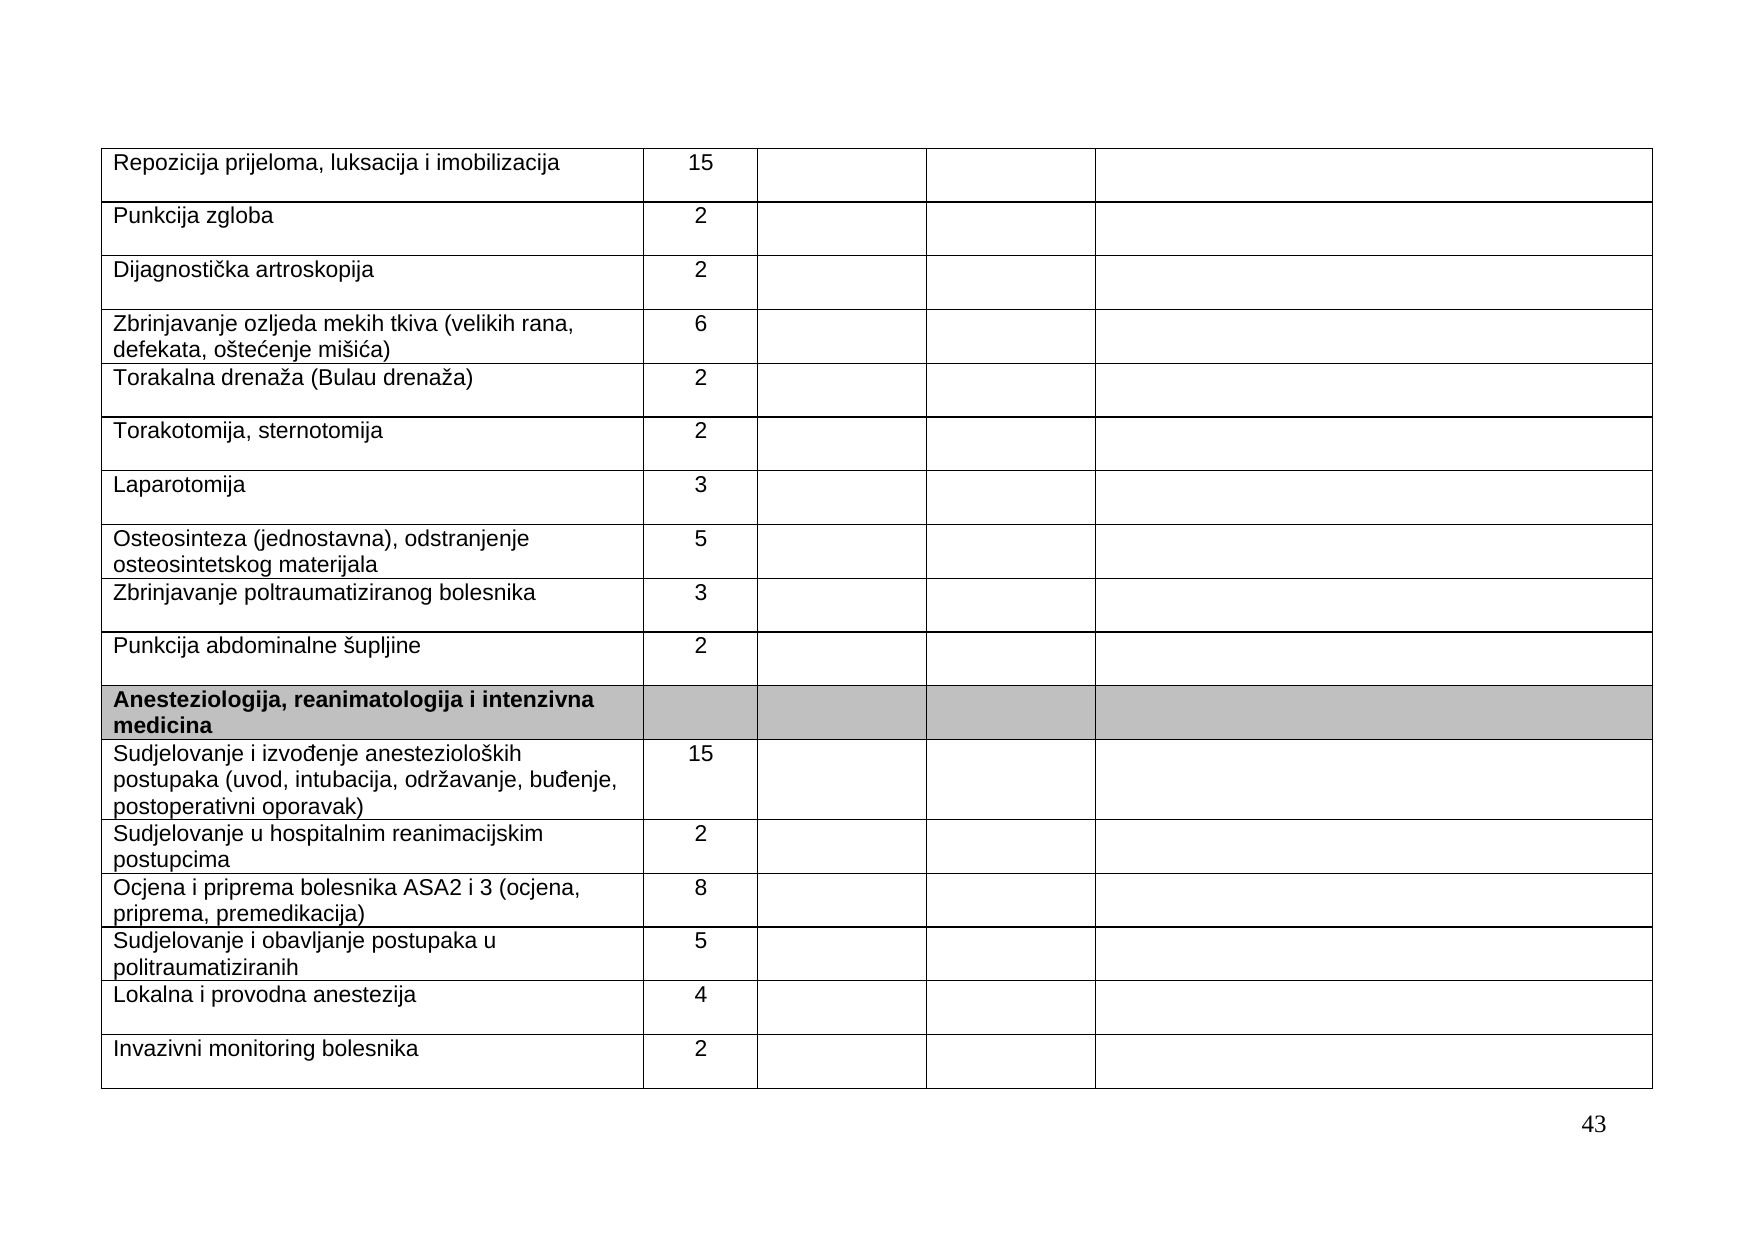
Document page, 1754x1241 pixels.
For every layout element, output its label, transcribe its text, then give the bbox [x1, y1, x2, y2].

table_cell Sudjelovanje i obavljanje postupaka u politraumatiziranih [102, 928, 643, 980]
table_cell [1096, 203, 1652, 255]
table_cell Lokalna i provodna anestezija [102, 981, 643, 1034]
table_cell [927, 256, 1095, 309]
table_cell Zbrinjavanje poltraumatiziranog bolesnika [102, 579, 643, 631]
table_cell Punkcija zgloba [102, 203, 643, 255]
table_cell 2 [644, 820, 757, 873]
table_cell [758, 874, 926, 926]
table_cell [1096, 525, 1652, 578]
table_cell 5 [644, 928, 757, 980]
table_cell 2 [644, 1035, 757, 1088]
table_cell [927, 928, 1095, 980]
table_cell Sudjelovanje i izvođenje anestezioloških postupaka (uvod, intubacija, održavanje, buđenje, postoperativni oporavak) [102, 740, 643, 819]
table_cell 2 [644, 203, 757, 255]
table_cell Osteosinteza (jednostavna), odstranjenje osteosintetskog materijala [102, 525, 643, 578]
table_cell 2 [644, 418, 757, 470]
table_cell [758, 256, 926, 309]
table_cell 4 [644, 981, 757, 1034]
table_cell [758, 740, 926, 819]
table_cell [927, 1035, 1095, 1088]
table_cell Ocjena i priprema bolesnika ASA2 i 3 (ocjena, priprema, premedikacija) [102, 874, 643, 926]
table_cell [927, 740, 1095, 819]
table_cell [1096, 471, 1652, 524]
table_cell 2 [644, 633, 757, 685]
table_cell Laparotomija [102, 471, 643, 524]
table_cell 6 [644, 310, 757, 363]
table_cell Repozicija prijeloma, luksacija i imobilizacija [102, 149, 643, 201]
table_cell Anesteziologija, reanimatologija i intenzivna medicina [102, 686, 643, 739]
table_cell [927, 364, 1095, 416]
table_cell Punkcija abdominalne šupljine [102, 633, 643, 685]
table_cell [758, 418, 926, 470]
table_cell [758, 310, 926, 363]
table_cell [1096, 1035, 1652, 1088]
table_cell [1096, 740, 1652, 819]
table_cell 2 [644, 256, 757, 309]
table_cell Sudjelovanje u hospitalnim reanimacijskim postupcima [102, 820, 643, 873]
table_cell Torakotomija, sternotomija [102, 418, 643, 470]
table_cell [758, 364, 926, 416]
table_cell [758, 525, 926, 578]
table_cell [927, 579, 1095, 631]
table_cell Zbrinjavanje ozljeda mekih tkiva (velikih rana, defekata, oštećenje mišića) [102, 310, 643, 363]
table_cell [758, 633, 926, 685]
table_cell [927, 149, 1095, 201]
table_cell 5 [644, 525, 757, 578]
table_cell [927, 418, 1095, 470]
table_cell [1096, 874, 1652, 926]
table_cell [758, 928, 926, 980]
table_cell [758, 149, 926, 201]
table_cell [927, 981, 1095, 1034]
table_cell [758, 981, 926, 1034]
table_cell [1096, 579, 1652, 631]
table_cell [927, 310, 1095, 363]
table_cell 2 [644, 364, 757, 416]
table_cell Torakalna drenaža (Bulau drenaža) [102, 364, 643, 416]
table_cell [927, 203, 1095, 255]
table_cell [1096, 981, 1652, 1034]
table_cell [758, 1035, 926, 1088]
table_cell [927, 820, 1095, 873]
table_cell [1096, 820, 1652, 873]
table_cell [1096, 256, 1652, 309]
table_cell [1096, 149, 1652, 201]
table_cell [1096, 928, 1652, 980]
table_cell 8 [644, 874, 757, 926]
table_cell [927, 525, 1095, 578]
table_cell [927, 471, 1095, 524]
table_cell 15 [644, 149, 757, 201]
table_cell [1096, 310, 1652, 363]
table_cell Invazivni monitoring bolesnika [102, 1035, 643, 1088]
table_cell Dijagnostička artroskopija [102, 256, 643, 309]
table_cell [1096, 633, 1652, 685]
table_cell [927, 874, 1095, 926]
table_cell [758, 203, 926, 255]
table_cell [758, 471, 926, 524]
table_cell [758, 820, 926, 873]
table_cell [644, 686, 757, 739]
table_cell 3 [644, 579, 757, 631]
table_cell [927, 686, 1095, 739]
table_cell 15 [644, 740, 757, 819]
table_cell [758, 686, 926, 739]
table_cell [1096, 364, 1652, 416]
table_cell 3 [644, 471, 757, 524]
table_cell [927, 633, 1095, 685]
table_cell [1096, 686, 1652, 739]
table_cell [1096, 418, 1652, 470]
table_cell [758, 579, 926, 631]
